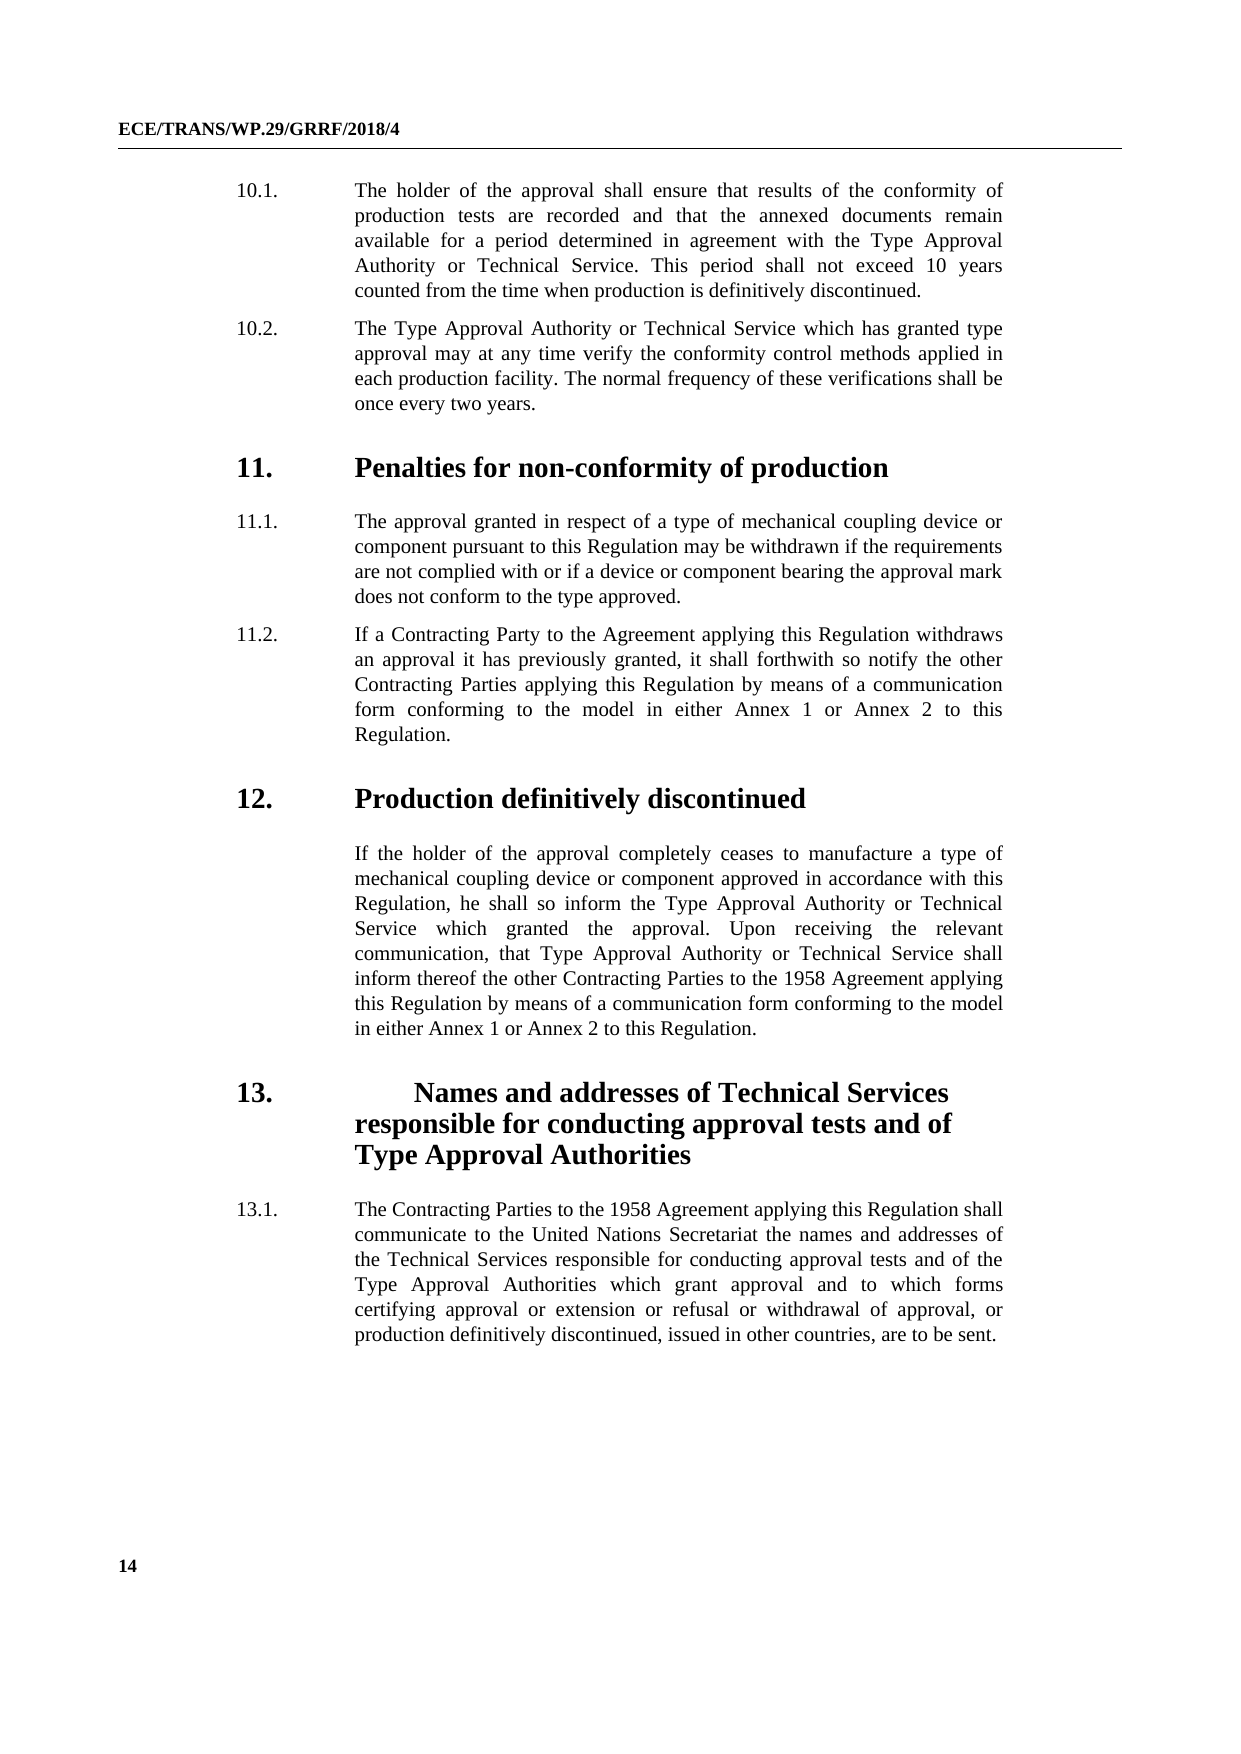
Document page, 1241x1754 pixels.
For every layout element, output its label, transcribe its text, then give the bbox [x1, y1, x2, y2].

text If the holder of the approval completely ceases to manufacture a type of mechanical coupling device or component approved in accordance with this Regulation, he shall so inform the Type Approval Authority or Technical Service which granted the approval. Upon receiving the relevant communication, that Type Approval Authority or Technical Service shall inform thereof the other Contracting Parties to the 1958 Agreement applying this Regulation by means of a communication form conforming to the model in either Annex 1 or Annex 2 to this Regulation. [354, 840, 1004, 1040]
text 11. Penalties for non-conformity of production [236, 452, 1004, 483]
text 12. Production definitively discontinued [236, 783, 1004, 815]
text 10.1. The holder of the approval shall ensure that results of the conformity of production tests are recorded and that the annexed documents remain available for a period determined in agreement with the Type Approval Authority or Technical Service. This period shall not exceed 10 years counted from the time when production is definitively discontinued. [236, 177, 1004, 302]
text 13. Names and addresses of Technical Services responsible for conducting approval tests and of Type Approval Authorities [236, 1077, 1004, 1171]
text 11.2. If a Contracting Party to the Agreement applying this Regulation withdraws an approval it has previously granted, it shall forthwith so notify the other Contracting Parties applying this Regulation by means of a communication form conforming to the model in either Annex 1 or Annex 2 to this Regulation. [236, 621, 1004, 746]
text 13.1. The Contracting Parties to the 1958 Agreement applying this Regulation shall communicate to the United Nations Secretariat the names and addresses of the Technical Services responsible for conducting approval tests and of the Type Approval Authorities which grant approval and to which forms certifying approval or extension or refusal or withdrawal of approval, or production definitively discontinued, issued in other countries, are to be sent. [236, 1196, 1004, 1346]
text 11.1. The approval granted in respect of a type of mechanical coupling device or component pursuant to this Regulation may be withdrawn if the requirements are not complied with or if a device or component bearing the approval mark does not conform to the type approved. [236, 508, 1004, 608]
text 10.2. The Type Approval Authority or Technical Service which has granted type approval may at any time verify the conformity control methods applied in each production facility. The normal frequency of these verifications shall be once every two years. [236, 315, 1004, 415]
